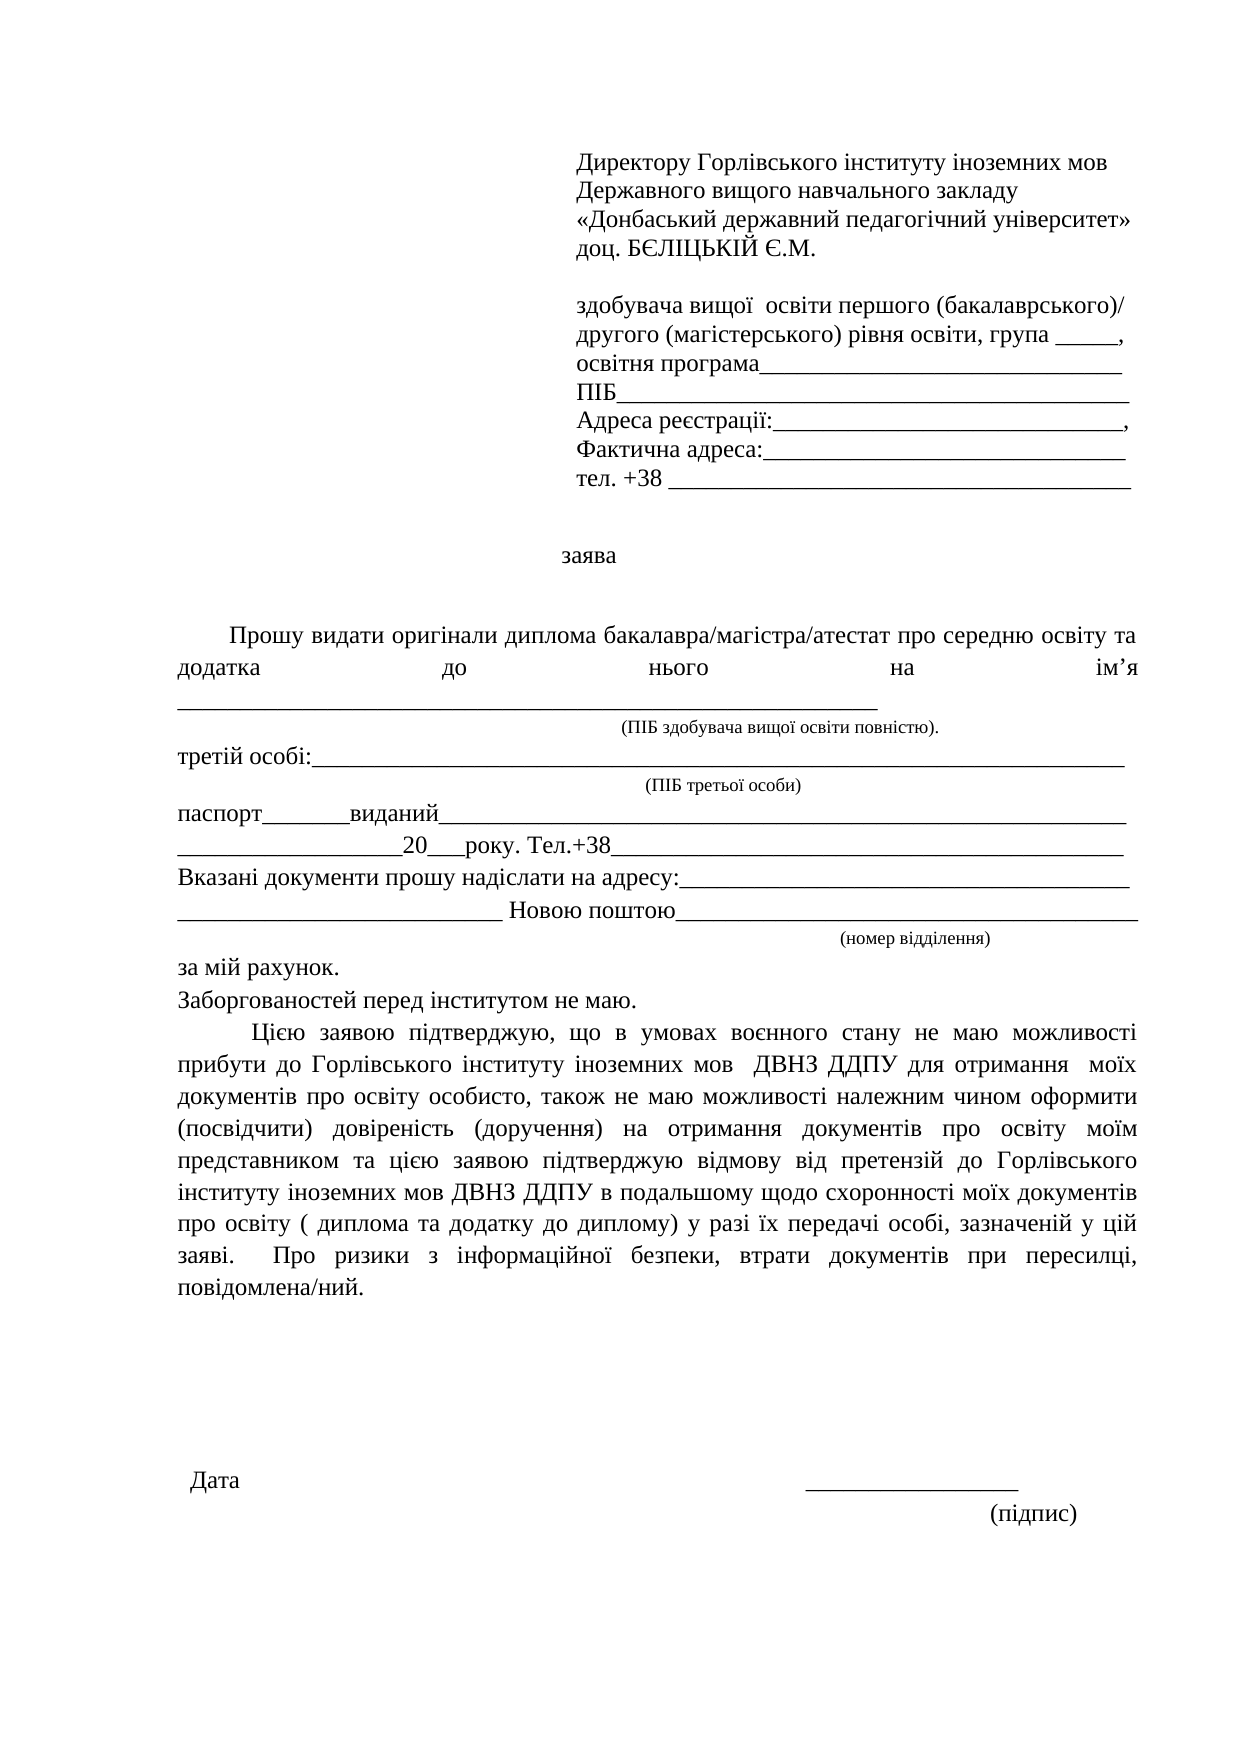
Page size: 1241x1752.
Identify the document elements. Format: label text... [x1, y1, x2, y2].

text доц. БЄЛІЦЬКІЙ Є.М. [576, 233, 1128, 262]
text Цією заявою підтверджую, що в умовах воєнного стану не маю можливості прибути до Горлівського інституту іноземних мов ДВНЗ ДДПУ для отримання моїх документів про освіту особисто, також не маю можливості належним чином оформити (посвідчити) довіреність (доручення) на отримання документів про освіту моїм представником та цією заявою підтверджую відмову від претензій до Горлівського інституту іноземних мов ДВНЗ ДДПУ в подальшому щодо схоронності моїх документів про освіту ( диплома та додатку до диплому) у разі їх передачі особі, зазначеній у цій заяві. Про ризики з інформаційної безпеки, втрати документів при пересилці, повідомлена/ний. [177, 1017, 1138, 1301]
text __________________________ Новою поштою_____________________________________ [177, 895, 1138, 924]
text Вказані документи прошу надіслати на адресу:____________________________________ [177, 862, 1138, 891]
text Адреса реєстрації:____________________________, Фактична адреса:_____________________________ [576, 406, 1138, 463]
text (ПІБ третьої особи) [177, 774, 1138, 795]
text заява [561, 540, 1050, 568]
text Заборгованостей перед інститутом не маю. [177, 985, 1138, 1014]
text третій особі:_________________________________________________________________ [177, 741, 1138, 770]
text ПІБ_________________________________________ [576, 377, 1138, 406]
text здобувача вищої освіти першого (бакалаврського)/ [576, 291, 1138, 319]
text Дата _________________ [177, 1466, 1138, 1494]
text Прошу видати оригінали диплома бакалавра/магістра/атестат про середню освіту та додатка до нього на ім’я ________________________________________________________ [177, 620, 1138, 713]
text другого (магістерського) рівня освіти, група _____, освітня програма_____________________________ [576, 319, 1138, 377]
text (номер відділення) [177, 927, 1138, 949]
text паспорт_______виданий_________________________________________________________________________20___року. Тел.+38_________________________________________ [177, 798, 1138, 859]
text (ПІБ здобувача вищої освіти повністю). [177, 716, 1138, 738]
text Директору Горлівського інституту іноземних мов Державного вищого навчального закладу «Донбаський державний педагогічний університет» [576, 147, 1138, 233]
text тел. +38 _____________________________________ [576, 463, 1138, 492]
text за мій рахунок. [177, 952, 1138, 981]
text (підпис) [177, 1498, 1083, 1527]
